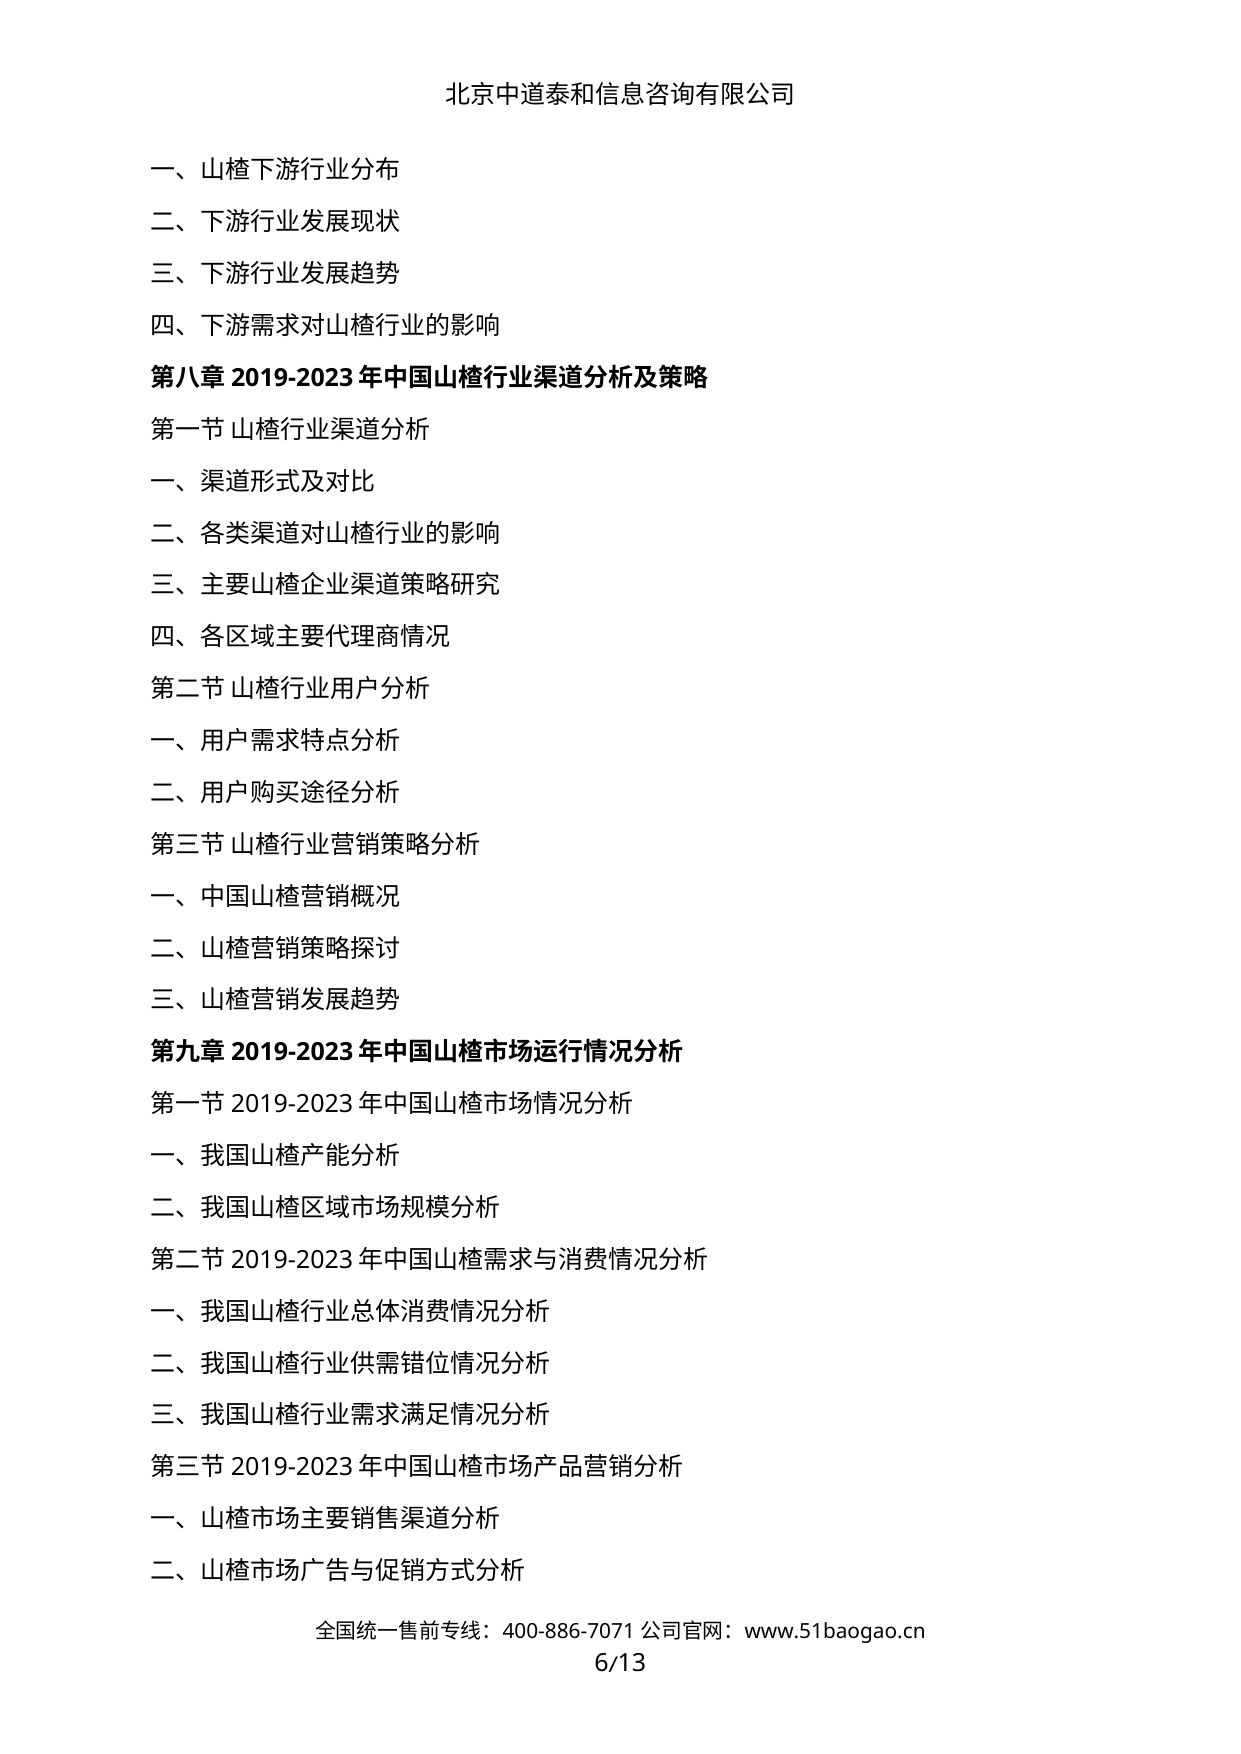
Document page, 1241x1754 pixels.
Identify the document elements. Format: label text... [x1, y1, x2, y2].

text 二、山楂营销策略探讨 [150, 928, 1090, 964]
text 第八章 2019-2023年中国山楂行业渠道分析及策略 [150, 357, 1090, 394]
text 四、各区域主要代理商情况 [150, 617, 1090, 653]
text 二、下游行业发展现状 [150, 202, 1090, 238]
text 一、我国山楂产能分析 [150, 1136, 1090, 1172]
text 第一节 2019-2023年中国山楂市场情况分析 [150, 1084, 1090, 1120]
text 第二节 山楂行业用户分析 [150, 669, 1090, 705]
text 第一节 山楂行业渠道分析 [150, 409, 1090, 446]
text 三、主要山楂企业渠道策略研究 [150, 565, 1090, 601]
text 三、我国山楂行业需求满足情况分析 [150, 1395, 1090, 1431]
text 第三节 2019-2023年中国山楂市场产品营销分析 [150, 1447, 1090, 1483]
text 二、我国山楂行业供需错位情况分析 [150, 1343, 1090, 1379]
text 二、各类渠道对山楂行业的影响 [150, 513, 1090, 549]
text 一、山楂下游行业分布 [150, 150, 1090, 186]
text 第二节 2019-2023年中国山楂需求与消费情况分析 [150, 1239, 1090, 1276]
text 一、用户需求特点分析 [150, 721, 1090, 757]
text 二、我国山楂区域市场规模分析 [150, 1187, 1090, 1224]
text 第三节 山楂行业营销策略分析 [150, 824, 1090, 861]
text 一、渠道形式及对比 [150, 461, 1090, 497]
text 三、山楂营销发展趋势 [150, 980, 1090, 1016]
text 三、下游行业发展趋势 [150, 254, 1090, 290]
text 第九章 2019-2023年中国山楂市场运行情况分析 [150, 1032, 1090, 1068]
text 二、山楂市场广告与促销方式分析 [150, 1551, 1090, 1587]
text 一、我国山楂行业总体消费情况分析 [150, 1291, 1090, 1327]
text 一、中国山楂营销概况 [150, 876, 1090, 912]
text 二、用户购买途径分析 [150, 772, 1090, 809]
text 一、山楂市场主要销售渠道分析 [150, 1499, 1090, 1535]
text 四、下游需求对山楂行业的影响 [150, 306, 1090, 342]
